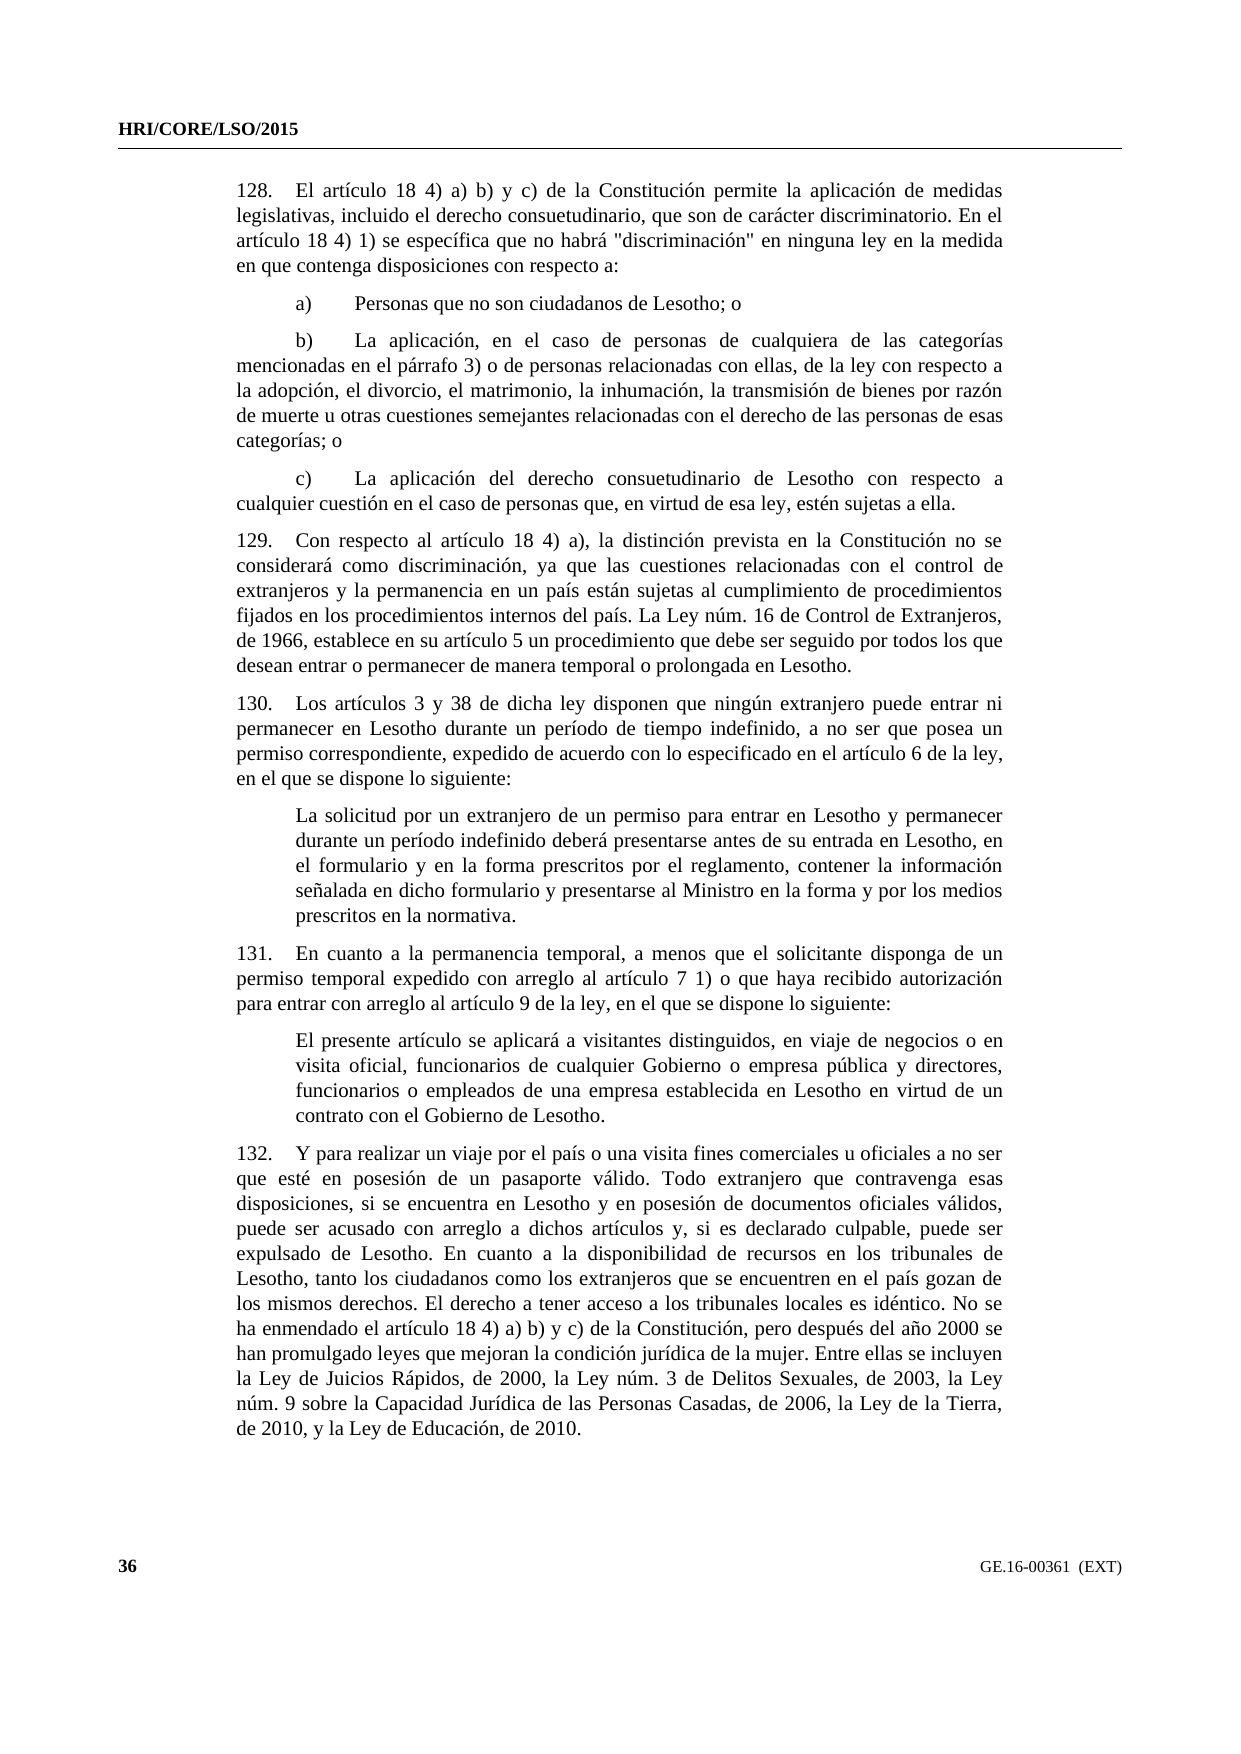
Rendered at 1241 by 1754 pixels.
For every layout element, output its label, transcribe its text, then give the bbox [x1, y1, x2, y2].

text a) Personas que no son ciudadanos de Lesotho; o [236, 290, 1004, 315]
text 130. Los artículos 3 y 38 de dicha ley disponen que ningún extranjero puede entrar ni permanecer en Lesotho durante un período de tiempo indefinido, a no ser que posea un permiso correspondiente, expedido de acuerdo con lo especificado en el artículo 6 de la ley, en el que se dispone lo siguiente: [236, 690, 1004, 790]
text El presente artículo se aplicará a visitantes distinguidos, en viaje de negocios o en visita oficial, funcionarios de cualquier Gobierno o empresa pública y directores, funcionarios o empleados de una empresa establecida en Lesotho en virtud de un contrato con el Gobierno de Lesotho. [295, 1027, 1004, 1127]
text 132. Y para realizar un viaje por el país o una visita fines comerciales u oficiales a no ser que esté en posesión de un pasaporte válido. Todo extranjero que contravenga esas disposiciones, si se encuentra en Lesotho y en posesión de documentos oficiales válidos, puede ser acusado con arreglo a dichos artículos y, si es declarado culpable, puede ser expulsado de Lesotho. En cuanto a la disponibilidad de recursos en los tribunales de Lesotho, tanto los ciudadanos como los extranjeros que se encuentren en el país gozan de los mismos derechos. El derecho a tener acceso a los tribunales locales es idéntico. No se ha enmendado el artículo 18 4) a) b) y c) de la Constitución, pero después del año 2000 se han promulgado leyes que mejoran la condición jurídica de la mujer. Entre ellas se incluyen la Ley de Juicios Rápidos, de 2000, la Ley núm. 3 de Delitos Sexuales, de 2003, la Ley núm. 9 sobre la Capacidad Jurídica de las Personas Casadas, de 2006, la Ley de la Tierra, de 2010, y la Ley de Educación, de 2010. [236, 1140, 1004, 1440]
text 131. En cuanto a la permanencia temporal, a menos que el solicitante disponga de un permiso temporal expedido con arreglo al artículo 7 1) o que haya recibido autorización para entrar con arreglo al artículo 9 de la ley, en el que se dispone lo siguiente: [236, 940, 1004, 1015]
text c) La aplicación del derecho consuetudinario de Lesotho con respecto a cualquier cuestión en el caso de personas que, en virtud de esa ley, estén sujetas a ella. [236, 465, 1004, 515]
text 129. Con respecto al artículo 18 4) a), la distinción prevista en la Constitución no se considerará como discriminación, ya que las cuestiones relacionadas con el control de extranjeros y la permanencia en un país están sujetas al cumplimiento de procedimientos fijados en los procedimientos internos del país. La Ley núm. 16 de Control de Extranjeros, de 1966, establece en su artículo 5 un procedimiento que debe ser seguido por todos los que desean entrar o permanecer de manera temporal o prolongada en Lesotho. [236, 527, 1004, 677]
text 128. El artículo 18 4) a) b) y c) de la Constitución permite la aplicación de medidas legislativas, incluido el derecho consuetudinario, que son de carácter discriminatorio. En el artículo 18 4) 1) se específica que no habrá "discriminación" en ninguna ley en la medida en que contenga disposiciones con respecto a: [236, 177, 1004, 277]
text La solicitud por un extranjero de un permiso para entrar en Lesotho y permanecer durante un período indefinido deberá presentarse antes de su entrada en Lesotho, en el formulario y en la forma prescritos por el reglamento, contener la información señalada en dicho formulario y presentarse al Ministro en la forma y por los medios prescritos en la normativa. [295, 802, 1004, 927]
text b) La aplicación, en el caso de personas de cualquiera de las categorías mencionadas en el párrafo 3) o de personas relacionadas con ellas, de la ley con respecto a la adopción, el divorcio, el matrimonio, la inhumación, la transmisión de bienes por razón de muerte u otras cuestiones semejantes relacionadas con el derecho de las personas de esas categorías; o [236, 327, 1004, 452]
